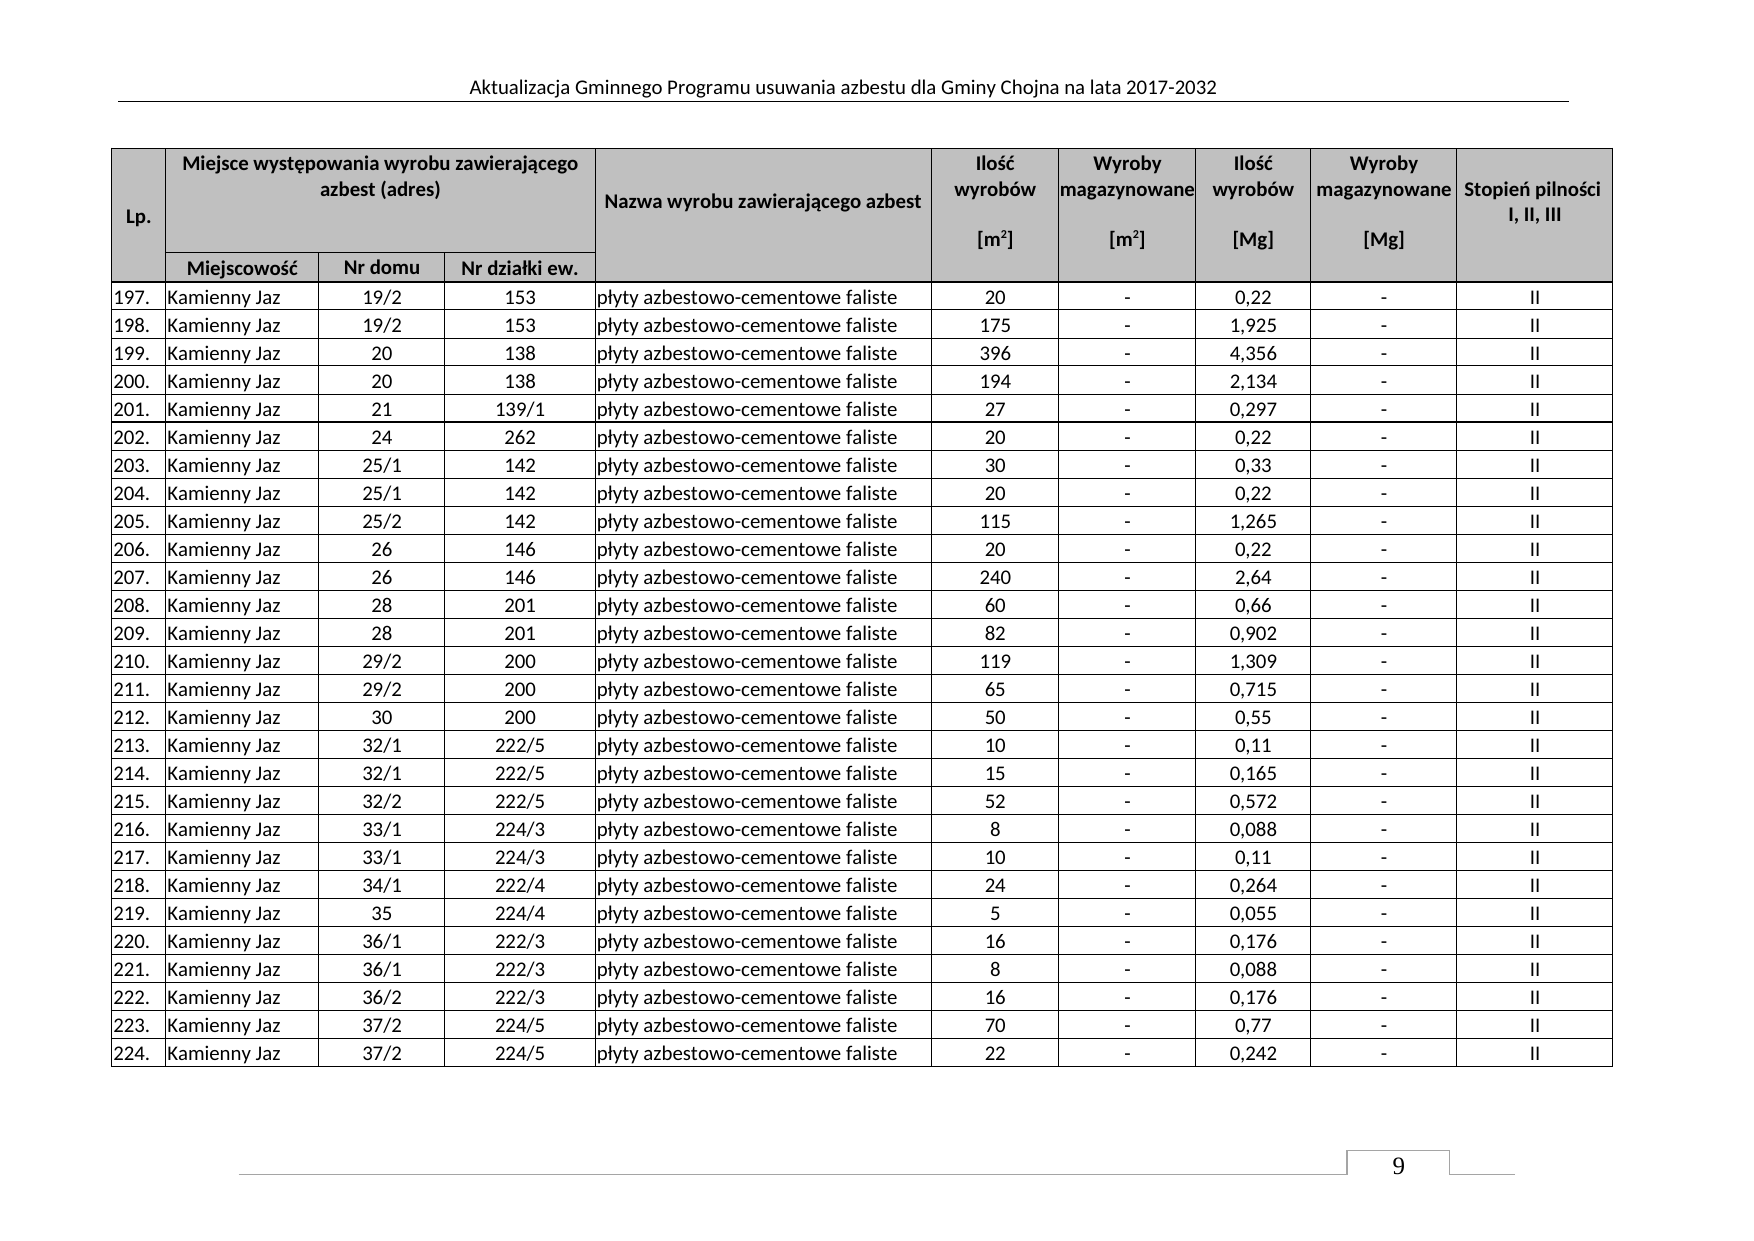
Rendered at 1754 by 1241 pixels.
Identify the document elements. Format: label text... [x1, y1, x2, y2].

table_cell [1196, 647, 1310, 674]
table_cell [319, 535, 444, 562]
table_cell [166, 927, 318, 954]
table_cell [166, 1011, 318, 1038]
table_header Nazwa wyrobu zawierającego azbest [596, 149, 931, 252]
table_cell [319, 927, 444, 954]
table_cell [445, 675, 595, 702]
table_header Wyroby magazynowane [Mg] [1311, 149, 1456, 281]
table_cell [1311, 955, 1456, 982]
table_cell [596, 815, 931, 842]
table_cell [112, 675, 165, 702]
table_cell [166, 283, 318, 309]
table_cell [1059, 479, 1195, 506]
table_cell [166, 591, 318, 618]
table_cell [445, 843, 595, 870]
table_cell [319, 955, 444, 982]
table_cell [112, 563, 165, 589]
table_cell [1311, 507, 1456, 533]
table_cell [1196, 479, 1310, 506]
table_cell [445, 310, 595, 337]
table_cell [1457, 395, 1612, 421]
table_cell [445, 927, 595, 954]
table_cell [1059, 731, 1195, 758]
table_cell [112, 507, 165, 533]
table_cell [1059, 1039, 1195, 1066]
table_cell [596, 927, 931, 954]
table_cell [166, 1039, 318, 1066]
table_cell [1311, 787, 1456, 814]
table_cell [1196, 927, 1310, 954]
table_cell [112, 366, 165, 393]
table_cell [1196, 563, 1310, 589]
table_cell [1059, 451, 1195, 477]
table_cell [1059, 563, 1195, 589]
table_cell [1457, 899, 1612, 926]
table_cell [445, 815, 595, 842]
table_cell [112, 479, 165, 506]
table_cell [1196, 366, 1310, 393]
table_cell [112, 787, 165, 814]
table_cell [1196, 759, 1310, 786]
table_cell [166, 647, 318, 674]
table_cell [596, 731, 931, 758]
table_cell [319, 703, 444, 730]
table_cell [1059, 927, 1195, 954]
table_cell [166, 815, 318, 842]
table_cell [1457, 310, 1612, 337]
table_header Ilość wyrobów [Mg] [1196, 149, 1310, 252]
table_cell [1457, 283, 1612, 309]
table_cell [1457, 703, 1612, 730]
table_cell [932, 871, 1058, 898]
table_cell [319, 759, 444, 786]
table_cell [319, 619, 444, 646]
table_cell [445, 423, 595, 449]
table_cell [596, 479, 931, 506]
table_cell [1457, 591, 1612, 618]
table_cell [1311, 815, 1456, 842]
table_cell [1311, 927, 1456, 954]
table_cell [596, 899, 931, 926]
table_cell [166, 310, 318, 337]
table_header Miejsce występowania wyrobu zawierającego azbest (adres) [166, 149, 595, 252]
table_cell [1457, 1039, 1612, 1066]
table_cell [1196, 252, 1310, 281]
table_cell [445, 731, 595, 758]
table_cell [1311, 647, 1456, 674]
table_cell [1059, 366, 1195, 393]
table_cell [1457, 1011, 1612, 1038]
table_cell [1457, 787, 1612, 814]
table_header Lp. [112, 149, 165, 281]
table_header Wyroby magazynowane [m2] [1059, 149, 1195, 281]
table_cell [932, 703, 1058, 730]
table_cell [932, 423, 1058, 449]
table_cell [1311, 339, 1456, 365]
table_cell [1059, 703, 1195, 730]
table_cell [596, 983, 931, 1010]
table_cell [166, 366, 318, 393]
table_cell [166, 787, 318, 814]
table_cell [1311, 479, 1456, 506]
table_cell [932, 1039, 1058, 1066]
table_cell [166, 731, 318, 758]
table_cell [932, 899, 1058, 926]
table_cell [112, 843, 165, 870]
table_cell [932, 252, 1058, 281]
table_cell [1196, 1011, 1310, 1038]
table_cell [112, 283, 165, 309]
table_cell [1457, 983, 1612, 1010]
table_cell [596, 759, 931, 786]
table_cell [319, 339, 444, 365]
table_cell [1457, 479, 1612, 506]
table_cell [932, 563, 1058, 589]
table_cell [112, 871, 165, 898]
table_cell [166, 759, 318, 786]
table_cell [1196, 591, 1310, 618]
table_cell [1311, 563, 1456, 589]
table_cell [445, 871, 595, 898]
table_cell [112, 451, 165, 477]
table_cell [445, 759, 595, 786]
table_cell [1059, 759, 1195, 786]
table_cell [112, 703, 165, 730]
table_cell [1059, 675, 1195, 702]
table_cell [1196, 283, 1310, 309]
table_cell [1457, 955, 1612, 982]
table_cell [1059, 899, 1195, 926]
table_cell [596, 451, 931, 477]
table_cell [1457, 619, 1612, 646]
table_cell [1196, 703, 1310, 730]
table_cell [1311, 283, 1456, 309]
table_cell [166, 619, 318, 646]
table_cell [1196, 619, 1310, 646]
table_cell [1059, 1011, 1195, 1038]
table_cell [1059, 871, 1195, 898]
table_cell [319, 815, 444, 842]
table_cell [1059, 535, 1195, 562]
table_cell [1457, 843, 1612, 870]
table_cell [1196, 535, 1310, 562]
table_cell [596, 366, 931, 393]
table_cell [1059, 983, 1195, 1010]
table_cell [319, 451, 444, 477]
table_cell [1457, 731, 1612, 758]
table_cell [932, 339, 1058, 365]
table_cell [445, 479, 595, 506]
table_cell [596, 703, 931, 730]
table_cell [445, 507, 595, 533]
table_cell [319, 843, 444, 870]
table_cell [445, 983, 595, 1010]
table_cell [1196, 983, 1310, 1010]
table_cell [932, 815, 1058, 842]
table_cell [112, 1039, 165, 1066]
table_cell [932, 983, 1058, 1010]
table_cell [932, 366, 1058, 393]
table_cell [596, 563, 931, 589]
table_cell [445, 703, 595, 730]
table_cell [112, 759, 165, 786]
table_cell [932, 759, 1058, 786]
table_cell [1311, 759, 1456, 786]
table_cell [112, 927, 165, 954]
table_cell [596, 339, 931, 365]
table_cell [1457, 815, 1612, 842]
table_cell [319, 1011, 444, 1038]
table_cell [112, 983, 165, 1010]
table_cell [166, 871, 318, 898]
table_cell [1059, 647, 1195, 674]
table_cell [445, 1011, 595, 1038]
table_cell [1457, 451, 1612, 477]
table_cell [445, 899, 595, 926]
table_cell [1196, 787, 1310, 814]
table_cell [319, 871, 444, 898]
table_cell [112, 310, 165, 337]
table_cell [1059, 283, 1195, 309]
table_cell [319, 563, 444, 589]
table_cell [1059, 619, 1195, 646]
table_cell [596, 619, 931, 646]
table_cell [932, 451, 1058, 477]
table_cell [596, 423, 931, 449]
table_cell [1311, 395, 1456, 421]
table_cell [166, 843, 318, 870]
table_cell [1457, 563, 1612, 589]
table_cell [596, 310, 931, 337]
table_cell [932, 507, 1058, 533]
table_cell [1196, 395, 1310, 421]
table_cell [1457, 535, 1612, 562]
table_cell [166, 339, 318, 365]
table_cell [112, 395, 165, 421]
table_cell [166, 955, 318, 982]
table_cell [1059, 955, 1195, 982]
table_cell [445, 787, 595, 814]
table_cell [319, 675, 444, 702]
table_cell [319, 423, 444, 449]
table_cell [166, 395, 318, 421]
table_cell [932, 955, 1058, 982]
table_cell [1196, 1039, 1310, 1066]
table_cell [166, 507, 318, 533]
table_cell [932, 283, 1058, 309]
table_cell [1457, 252, 1612, 281]
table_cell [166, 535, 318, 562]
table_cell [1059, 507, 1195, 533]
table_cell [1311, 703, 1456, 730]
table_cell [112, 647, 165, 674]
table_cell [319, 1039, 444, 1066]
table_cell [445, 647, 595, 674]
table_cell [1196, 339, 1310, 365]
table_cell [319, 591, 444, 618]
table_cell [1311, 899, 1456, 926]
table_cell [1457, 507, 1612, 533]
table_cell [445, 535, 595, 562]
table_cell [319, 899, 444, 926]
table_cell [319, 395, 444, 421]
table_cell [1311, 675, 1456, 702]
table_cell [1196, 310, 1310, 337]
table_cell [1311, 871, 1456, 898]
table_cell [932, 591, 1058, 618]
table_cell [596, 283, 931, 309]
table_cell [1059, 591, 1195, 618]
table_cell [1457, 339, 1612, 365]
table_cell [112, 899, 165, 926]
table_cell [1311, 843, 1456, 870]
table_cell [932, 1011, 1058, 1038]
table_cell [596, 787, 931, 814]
table_header Stopień pilności I, II, III [1457, 149, 1612, 252]
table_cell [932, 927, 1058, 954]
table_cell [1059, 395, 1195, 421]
table_cell Nr działki ew. [445, 253, 595, 281]
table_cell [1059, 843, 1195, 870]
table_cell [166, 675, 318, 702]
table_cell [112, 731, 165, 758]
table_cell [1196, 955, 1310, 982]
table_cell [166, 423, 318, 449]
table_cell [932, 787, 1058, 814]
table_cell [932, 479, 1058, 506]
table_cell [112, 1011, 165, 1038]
table_cell Nr domu [319, 253, 444, 281]
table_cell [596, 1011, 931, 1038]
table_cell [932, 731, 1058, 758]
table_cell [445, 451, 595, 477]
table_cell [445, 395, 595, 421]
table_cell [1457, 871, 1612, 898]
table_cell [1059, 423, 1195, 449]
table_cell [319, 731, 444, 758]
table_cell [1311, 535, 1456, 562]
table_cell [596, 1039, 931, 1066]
table_cell Miejscowość [166, 253, 318, 281]
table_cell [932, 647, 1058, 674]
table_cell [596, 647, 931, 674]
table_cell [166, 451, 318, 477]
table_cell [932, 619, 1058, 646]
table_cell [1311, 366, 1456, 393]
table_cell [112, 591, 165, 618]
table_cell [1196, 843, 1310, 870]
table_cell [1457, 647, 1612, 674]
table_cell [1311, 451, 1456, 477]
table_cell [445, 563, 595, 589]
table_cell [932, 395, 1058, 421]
table_cell [596, 252, 931, 281]
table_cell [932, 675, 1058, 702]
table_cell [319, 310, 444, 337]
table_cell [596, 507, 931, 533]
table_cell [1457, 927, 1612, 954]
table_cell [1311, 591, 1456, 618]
table_header Ilość wyrobów [m2] [932, 149, 1058, 252]
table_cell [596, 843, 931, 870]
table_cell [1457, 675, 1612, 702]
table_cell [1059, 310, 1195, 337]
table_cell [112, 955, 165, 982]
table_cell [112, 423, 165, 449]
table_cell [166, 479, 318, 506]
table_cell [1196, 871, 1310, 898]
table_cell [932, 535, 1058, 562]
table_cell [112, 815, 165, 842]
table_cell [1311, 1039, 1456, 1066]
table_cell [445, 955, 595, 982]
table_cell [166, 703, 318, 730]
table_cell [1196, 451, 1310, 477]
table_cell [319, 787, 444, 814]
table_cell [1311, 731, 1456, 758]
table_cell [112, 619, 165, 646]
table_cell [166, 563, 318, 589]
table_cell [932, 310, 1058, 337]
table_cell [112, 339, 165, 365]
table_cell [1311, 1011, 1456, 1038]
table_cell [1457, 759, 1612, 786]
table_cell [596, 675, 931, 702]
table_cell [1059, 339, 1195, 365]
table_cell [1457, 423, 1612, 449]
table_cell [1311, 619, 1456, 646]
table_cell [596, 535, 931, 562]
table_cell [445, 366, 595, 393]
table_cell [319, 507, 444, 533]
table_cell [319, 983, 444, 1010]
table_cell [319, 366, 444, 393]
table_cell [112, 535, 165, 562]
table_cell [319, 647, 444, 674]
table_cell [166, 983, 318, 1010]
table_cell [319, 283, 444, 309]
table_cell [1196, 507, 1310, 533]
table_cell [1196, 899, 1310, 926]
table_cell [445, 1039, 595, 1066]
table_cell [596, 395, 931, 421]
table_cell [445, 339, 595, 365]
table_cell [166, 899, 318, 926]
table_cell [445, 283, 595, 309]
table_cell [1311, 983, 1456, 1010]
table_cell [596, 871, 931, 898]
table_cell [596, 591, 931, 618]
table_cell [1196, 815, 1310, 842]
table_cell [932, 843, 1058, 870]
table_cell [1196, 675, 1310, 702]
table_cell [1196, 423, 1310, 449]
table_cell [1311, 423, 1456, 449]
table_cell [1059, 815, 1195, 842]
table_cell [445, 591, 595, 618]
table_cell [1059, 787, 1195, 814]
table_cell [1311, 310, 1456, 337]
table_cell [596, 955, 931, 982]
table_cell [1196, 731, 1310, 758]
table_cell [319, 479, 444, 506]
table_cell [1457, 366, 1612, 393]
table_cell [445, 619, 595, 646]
